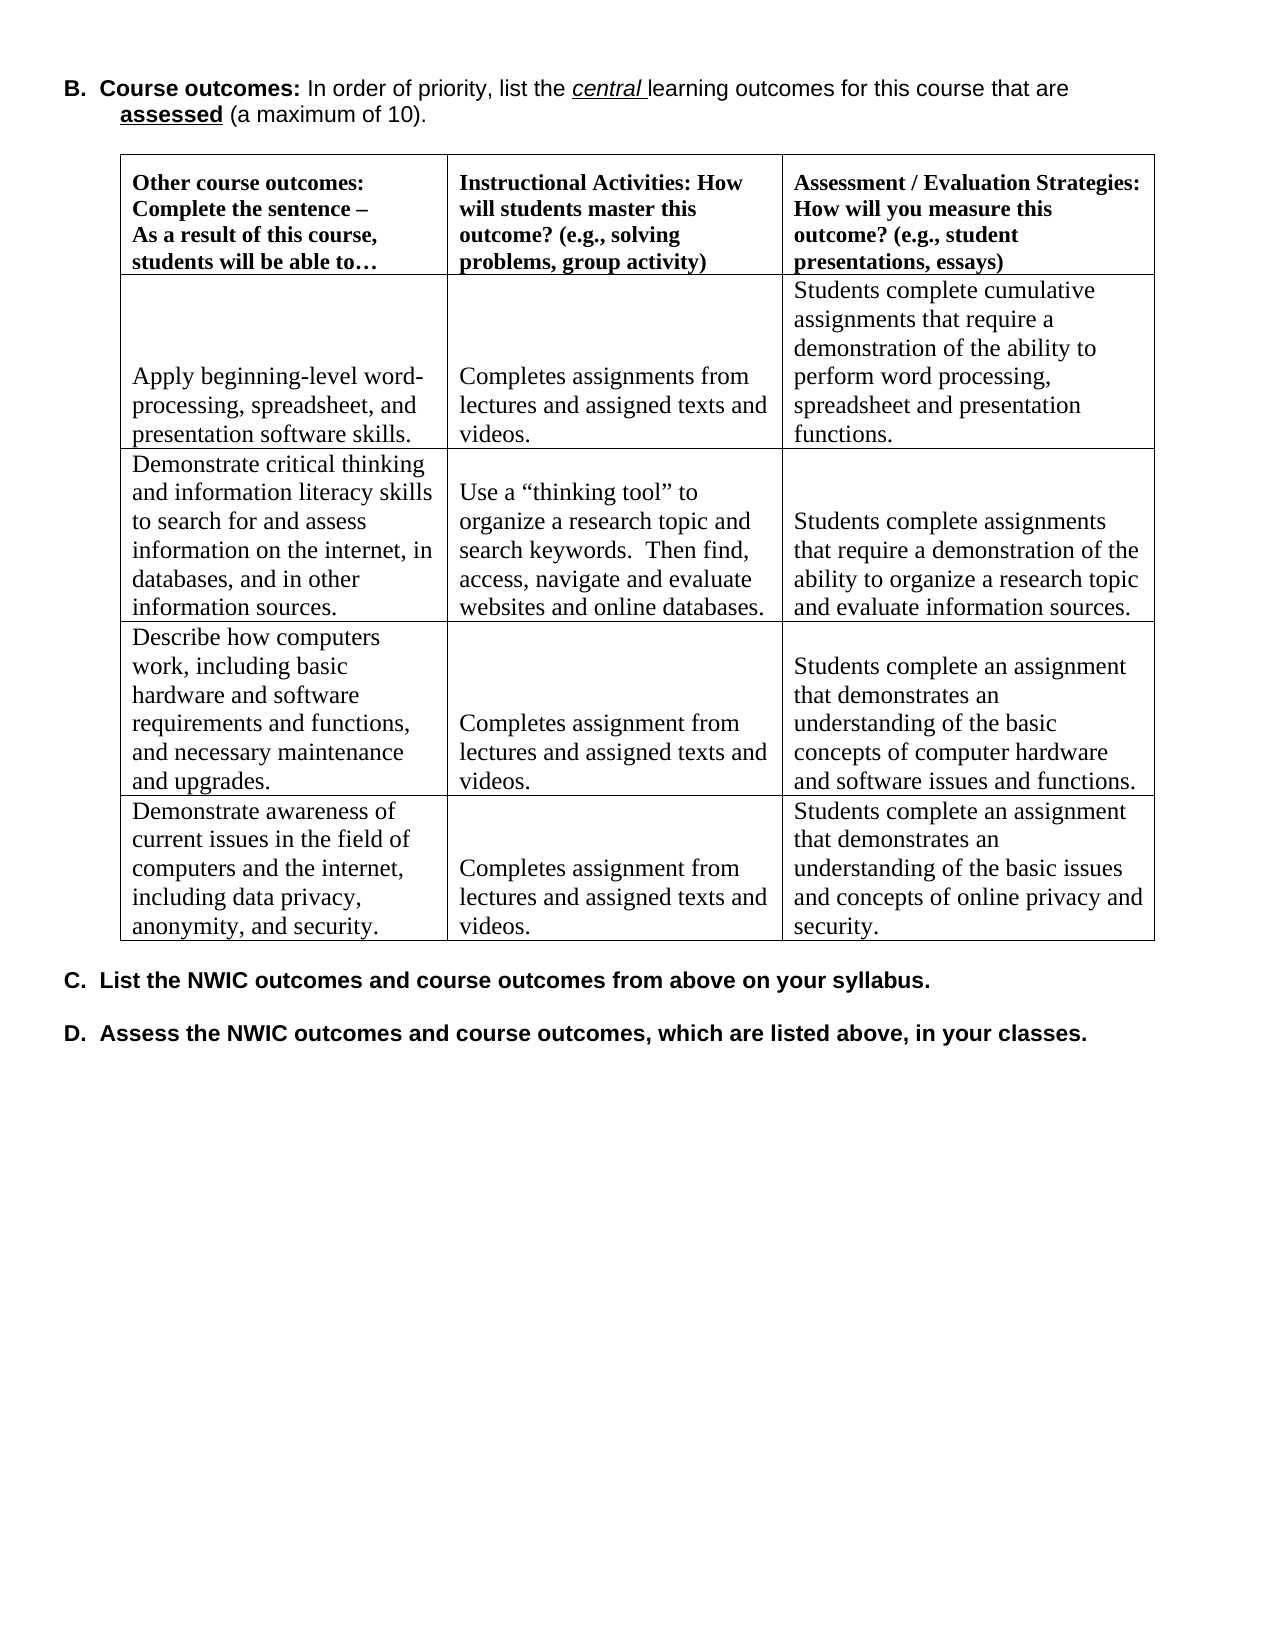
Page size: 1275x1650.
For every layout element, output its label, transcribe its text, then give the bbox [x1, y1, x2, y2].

table_cell Apply beginning-level word-processing, spreadsheet, and presentation software skills. [121, 275, 447, 448]
table_cell Use a “thinking tool” to organize a research topic and search keywords. Then find, access, navigate and evaluate websites and online databases. [448, 449, 782, 621]
table_cell Demonstrate critical thinking and information literacy skills to search for and assess information on the internet, in databases, and in other information sources. [121, 449, 447, 621]
table_cell Students complete assignments that require a demonstration of the ability to organize a research topic and evaluate information sources. [783, 449, 1154, 621]
table_cell Completes assignments from lectures and assigned texts and videos. [448, 275, 782, 448]
table_cell Completes assignment from lectures and assigned texts and videos. [448, 796, 782, 939]
table_header Instructional Activities: How will students master this outcome? (e.g., solving problems, group activity) [448, 155, 782, 274]
table_header Assessment / Evaluation Strategies: How will you measure this outcome? (e.g., student presentations, essays) [783, 155, 1154, 274]
table_cell Describe how computers work, including basic hardware and software requirements and functions, and necessary maintenance and upgrades. [121, 622, 447, 795]
table_header Other course outcomes: Complete the sentence – As a result of this course, students will be able to… [121, 155, 447, 274]
text C. List the NWIC outcomes and course outcomes from above on your syllabus. [64, 967, 1155, 993]
text B. Course outcomes: In order of priority, list the central learning outcomes for this course that are assessed (a maximum of 10). [64, 75, 1155, 128]
table_cell Demonstrate awareness of current issues in the field of computers and the internet, including data privacy, anonymity, and security. [121, 796, 447, 939]
table_cell Completes assignment from lectures and assigned texts and videos. [448, 622, 782, 795]
table_cell Students complete cumulative assignments that require a demonstration of the ability to perform word processing, spreadsheet and presentation functions. [783, 275, 1154, 448]
table_cell Students complete an assignment that demonstrates an understanding of the basic issues and concepts of online privacy and security. [783, 796, 1154, 939]
text D. Assess the NWIC outcomes and course outcomes, which are listed above, in your classes. [64, 1019, 1170, 1046]
table_cell Students complete an assignment that demonstrates an understanding of the basic concepts of computer hardware and software issues and functions. [783, 622, 1154, 795]
